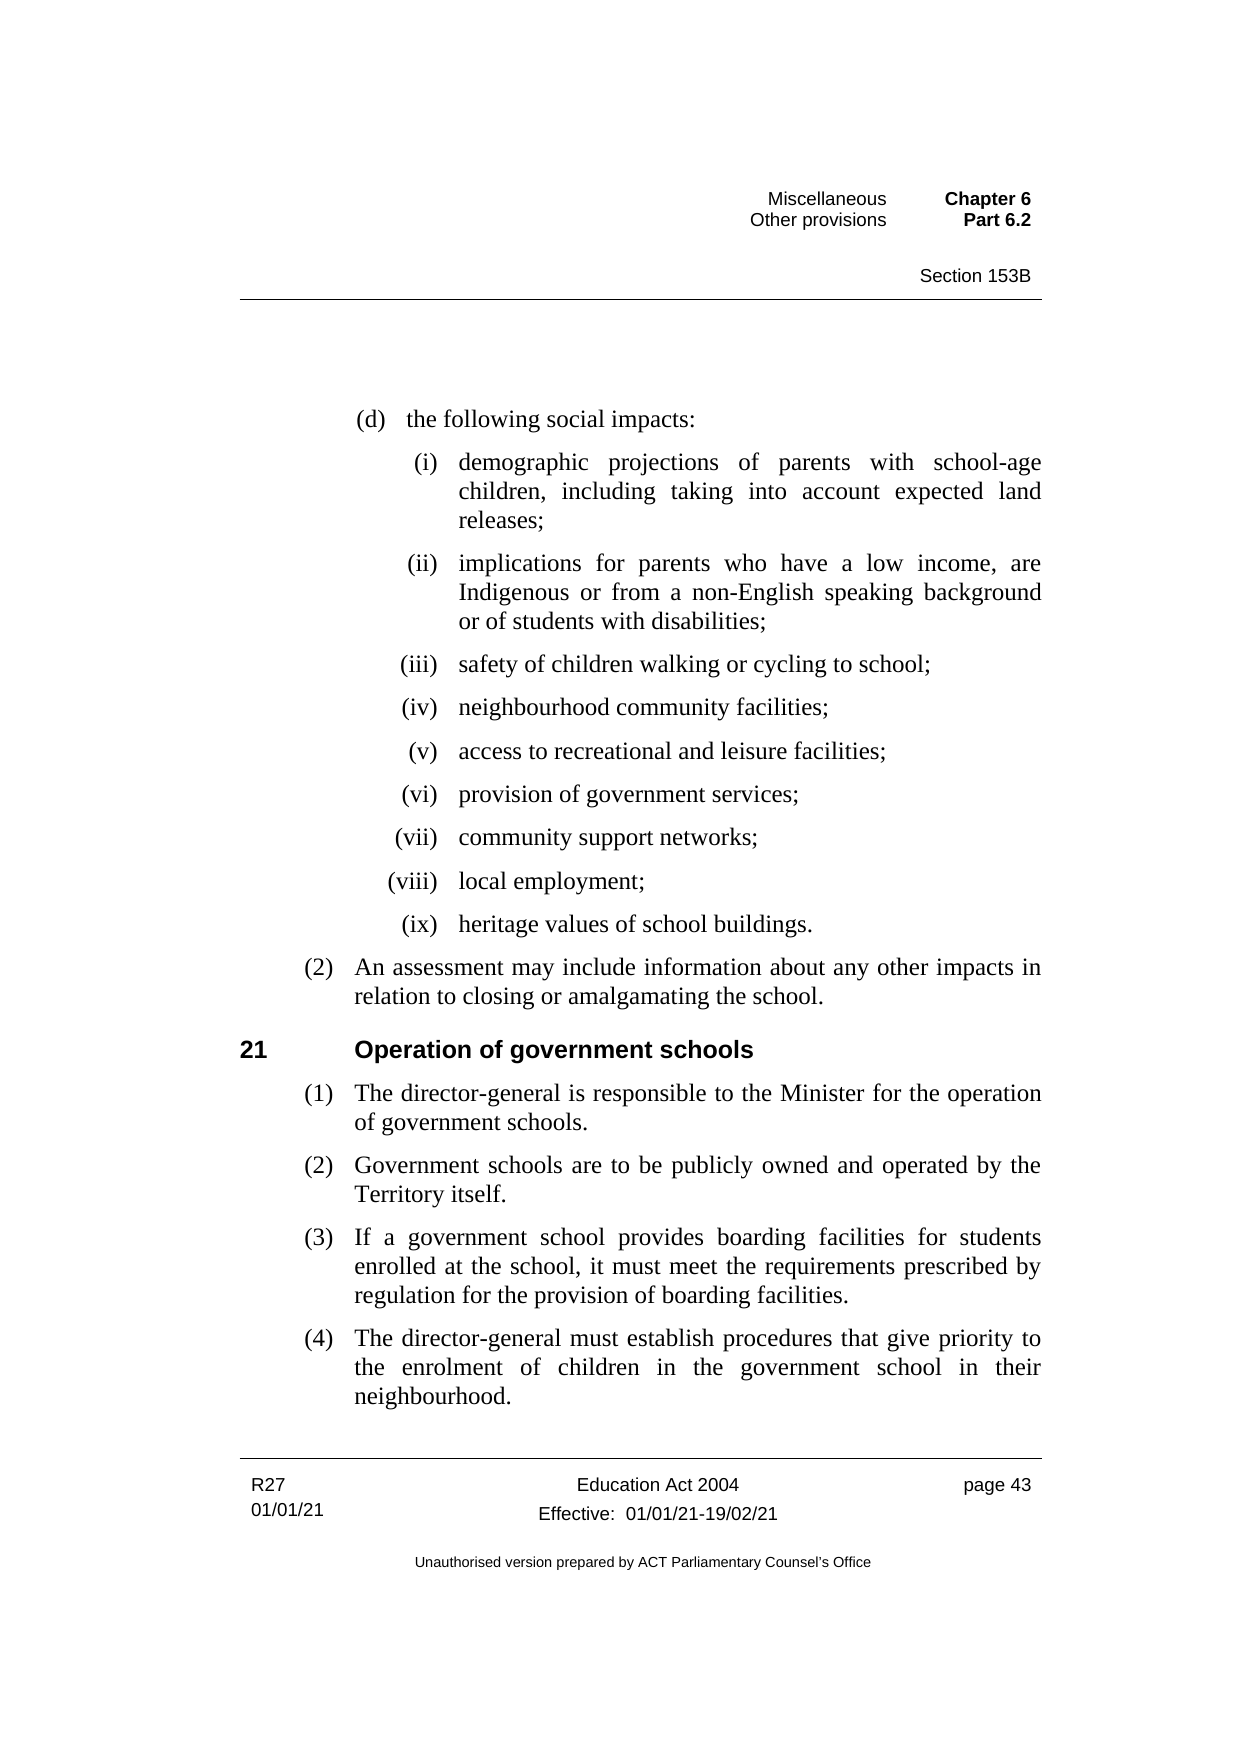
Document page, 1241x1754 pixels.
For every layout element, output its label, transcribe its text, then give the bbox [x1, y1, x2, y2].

text (4) The director-general must establish procedures that give priority to the enrolment of children in the government school in their neighbourhood. [239, 1323, 1042, 1409]
text (1) The director-general is responsible to the Minister for the operation of government schools. [239, 1078, 1042, 1136]
text 21 Operation of government schools [239, 1035, 1042, 1064]
text (2) Government schools are to be publicly owned and operated by the Territory itself. [239, 1150, 1042, 1208]
text (vi) provision of government services; [239, 779, 1042, 808]
text (3) If a government school provides boarding facilities for students enrolled at the school, it must meet the requirements prescribed by regulation for the provision of boarding facilities. [239, 1222, 1042, 1309]
text (v) access to recreational and leisure facilities; [239, 736, 1042, 764]
text (ii) implications for parents who have a low income, are Indigenous or from a non-English speaking background or of students with disabilities; [239, 548, 1042, 634]
text (vii) community support networks; [239, 822, 1042, 851]
text (viii) local employment; [239, 866, 1042, 894]
text (d) the following social impacts: [239, 404, 1042, 433]
text (i) demographic projections of parents with school-age children, including taking into account expected land releases; [239, 447, 1042, 534]
text (iv) neighbourhood community facilities; [239, 692, 1042, 721]
text (ix) heritage values of school buildings. [239, 909, 1042, 938]
text (iii) safety of children walking or cycling to school; [239, 649, 1042, 678]
text (2) An assessment may include information about any other impacts in relation to closing or amalgamating the school. [239, 952, 1042, 1010]
